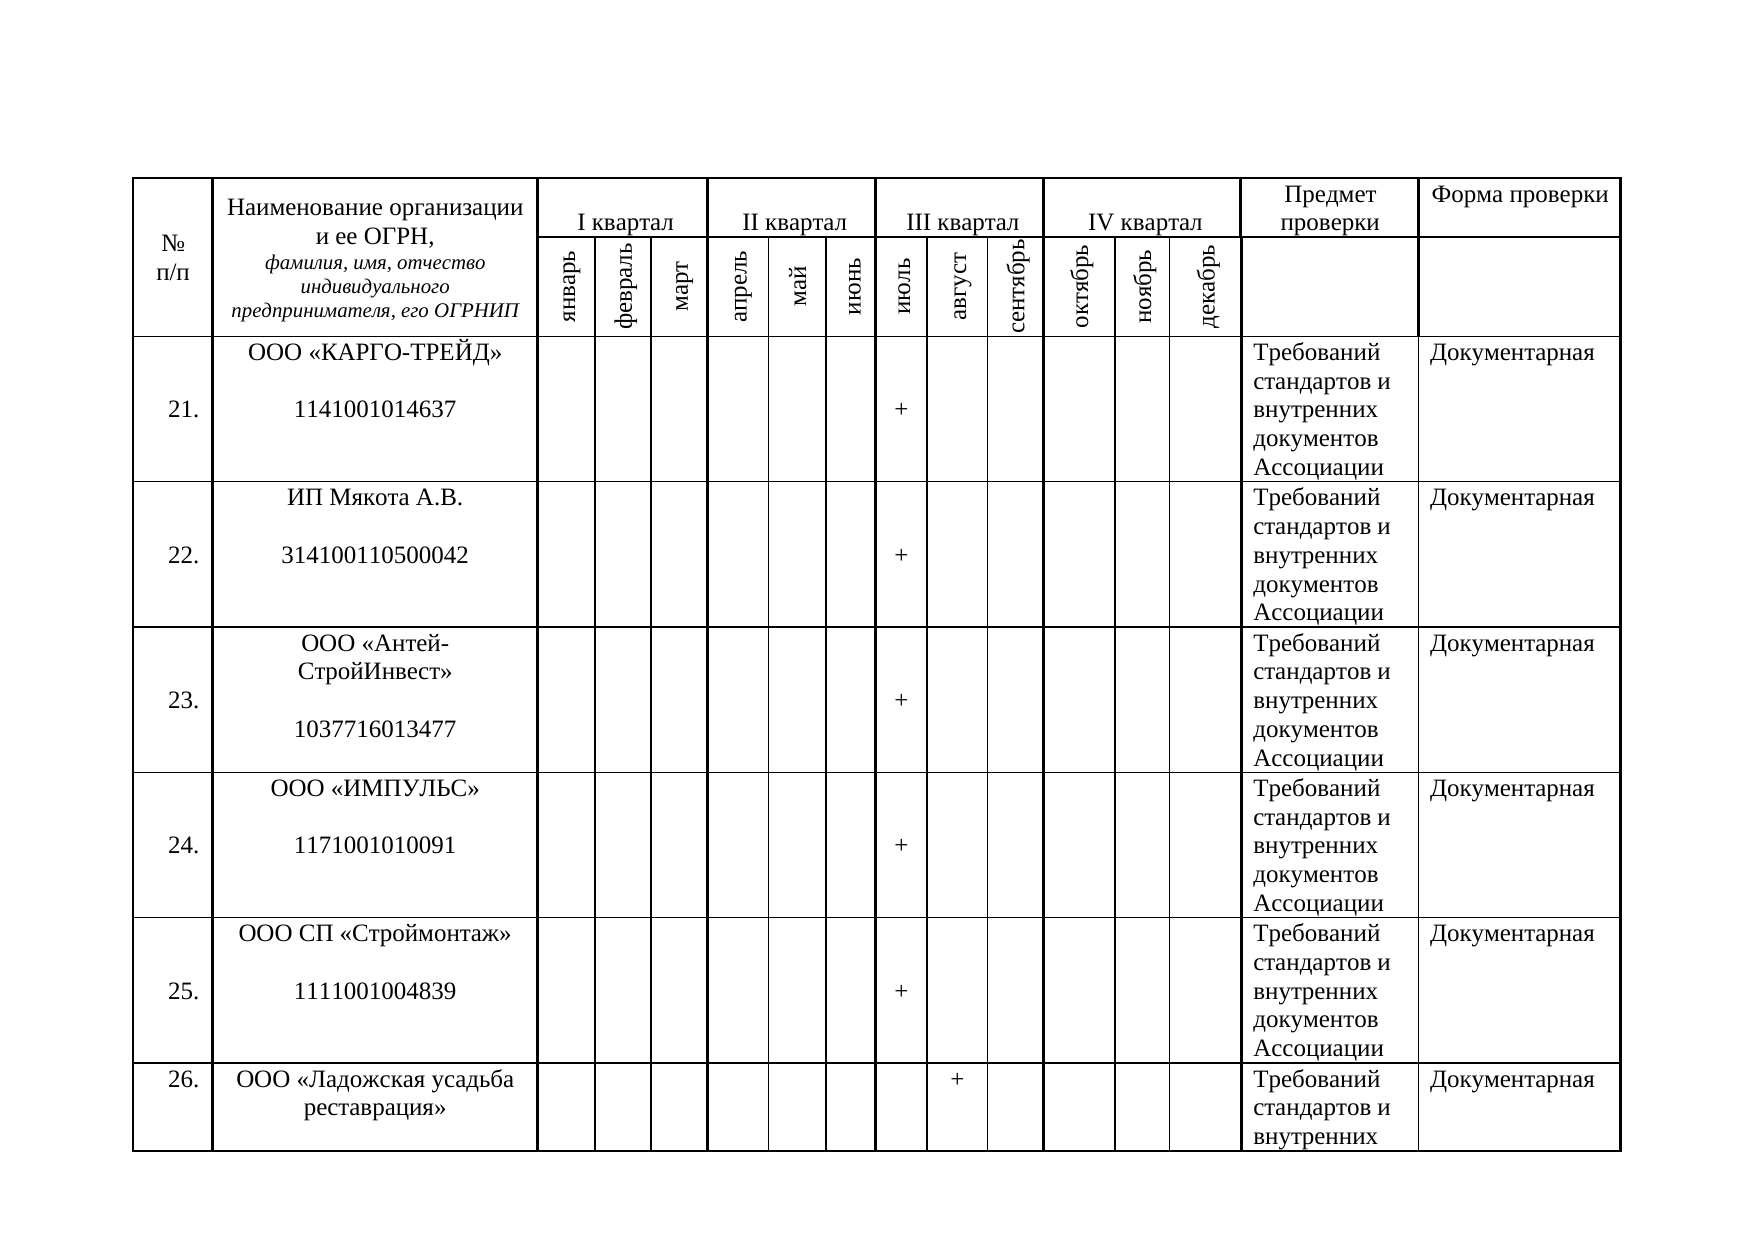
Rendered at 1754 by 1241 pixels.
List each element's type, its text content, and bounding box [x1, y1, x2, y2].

table_cell Требований стандартов и внутренних документов Ассоциации [1243, 773, 1418, 917]
table_cell ООО «ИМПУЛЬС» 1171001010091 [214, 773, 536, 917]
table_cell [988, 918, 1042, 1062]
table_cell + [877, 918, 926, 1062]
table_cell [988, 1064, 1042, 1150]
table_cell апрель [709, 238, 768, 336]
table_cell [1170, 482, 1240, 626]
table_header Предмет проверки [1242, 179, 1417, 236]
table_cell [134, 337, 211, 481]
table_cell [769, 1064, 825, 1150]
table_cell + [877, 337, 926, 481]
table_cell март [652, 238, 706, 336]
table_cell [709, 482, 768, 626]
table_cell [769, 773, 825, 917]
table_cell [1116, 773, 1169, 917]
table_cell [769, 918, 825, 1062]
table_cell [1045, 628, 1114, 771]
table_cell [1045, 337, 1114, 481]
table_cell [596, 773, 650, 917]
table_cell [1116, 918, 1169, 1062]
table_cell октябрь [1045, 238, 1114, 336]
table_cell [596, 918, 650, 1062]
table_cell [1116, 628, 1169, 771]
table_cell ООО СП «Строймонтаж» 1111001004839 [214, 918, 536, 1062]
table_cell ООО «КАРГО-ТРЕЙД» 1141001014637 [214, 337, 536, 481]
table_cell [1170, 918, 1240, 1062]
table_cell [1243, 238, 1417, 336]
table_cell Документарная [1419, 918, 1619, 1062]
table_cell [134, 482, 211, 626]
table_cell [539, 918, 594, 1062]
table_cell [827, 628, 874, 771]
table_cell Требований стандартов и внутренних документов Ассоциации [1243, 628, 1418, 771]
table_cell Требований стандартов и внутренних документов Ассоциации [1243, 918, 1418, 1062]
table_cell [769, 482, 825, 626]
table_cell [827, 918, 874, 1062]
table_cell июнь [827, 238, 874, 336]
table_cell [1170, 773, 1240, 917]
table_cell [769, 337, 825, 481]
table_cell [596, 482, 650, 626]
table_header Форма проверки [1420, 179, 1619, 236]
table_cell [539, 773, 594, 917]
table_cell [1045, 482, 1114, 626]
table_cell [539, 628, 594, 771]
table_cell [539, 482, 594, 626]
table_cell [709, 337, 768, 481]
table_cell [827, 337, 874, 481]
table_cell декабрь [1170, 238, 1240, 336]
table_cell Документарная [1419, 1064, 1619, 1150]
table_cell + [928, 1064, 987, 1150]
table_cell [988, 773, 1042, 917]
table_cell [928, 918, 987, 1062]
table_header IV квартал [1045, 179, 1239, 236]
table_cell [596, 337, 650, 481]
table_cell [709, 1064, 768, 1150]
table_cell [652, 773, 706, 917]
table_cell ноябрь [1116, 238, 1169, 336]
table_cell [928, 773, 987, 917]
table_header Наименование организации и ее ОГРН, фамилия, имя, отчество индивидуального предпринимателя, его ОГРНИП [214, 179, 536, 336]
table_cell + [877, 628, 926, 771]
table_cell [928, 482, 987, 626]
table_cell [652, 918, 706, 1062]
table_cell [877, 1064, 926, 1150]
table_cell [827, 482, 874, 626]
table_cell [1116, 482, 1169, 626]
table_cell ИП Мякота А.В. 314100110500042 [214, 482, 536, 626]
table_cell [539, 337, 594, 481]
table_cell Документарная [1419, 337, 1619, 481]
table_cell [652, 1064, 706, 1150]
table_cell Документарная [1419, 628, 1619, 771]
table_cell [709, 773, 768, 917]
table_cell май [769, 238, 825, 336]
table_cell [709, 918, 768, 1062]
table_cell [928, 628, 987, 771]
table_cell [134, 628, 211, 771]
table_cell [1116, 1064, 1169, 1150]
table_cell [1045, 918, 1114, 1062]
table_cell Требований стандартов и внутренних документов Ассоциации [1243, 482, 1418, 626]
table_cell [827, 1064, 874, 1150]
table_cell ООО «Ладожская усадьба реставрация» 1131035001085 [214, 1064, 536, 1150]
table_cell [1170, 337, 1240, 481]
table_cell сентябрь [988, 238, 1042, 336]
table_cell [709, 628, 768, 771]
table_cell [652, 337, 706, 481]
table_cell [988, 482, 1042, 626]
table_cell [134, 1064, 211, 1150]
table_cell [596, 628, 650, 771]
table_cell июль [877, 238, 926, 336]
table_cell [652, 628, 706, 771]
table_header II квартал [709, 179, 874, 236]
table_cell Требований стандартов и внутренних документов Ассоциации [1243, 337, 1418, 481]
table_cell [1420, 238, 1619, 336]
table_cell [988, 337, 1042, 481]
table_cell август [928, 238, 987, 336]
table_cell [1116, 337, 1169, 481]
table_cell [769, 628, 825, 771]
table_cell [1045, 773, 1114, 917]
table_cell Документарная [1419, 482, 1619, 626]
table_cell Требований стандартов и внутренних документов Ассоциации [1243, 1064, 1418, 1150]
table_cell + [877, 773, 926, 917]
table_header III квартал [877, 179, 1042, 236]
table_header № п/п [134, 179, 211, 336]
table_cell [928, 337, 987, 481]
table_cell [827, 773, 874, 917]
table_cell [134, 773, 211, 917]
table_cell [1170, 628, 1240, 771]
table_cell февраль [596, 238, 650, 336]
table_cell ООО «Антей-СтройИнвест» 1037716013477 [214, 628, 536, 771]
table_cell январь [539, 238, 594, 336]
table_cell Документарная [1419, 773, 1619, 917]
table_cell [134, 918, 211, 1062]
table_header I квартал [539, 179, 706, 236]
table_cell [539, 1064, 594, 1150]
table_cell [988, 628, 1042, 771]
table_cell + [877, 482, 926, 626]
table_cell [1170, 1064, 1240, 1150]
table_cell [596, 1064, 650, 1150]
table_cell [1045, 1064, 1114, 1150]
table_cell [652, 482, 706, 626]
